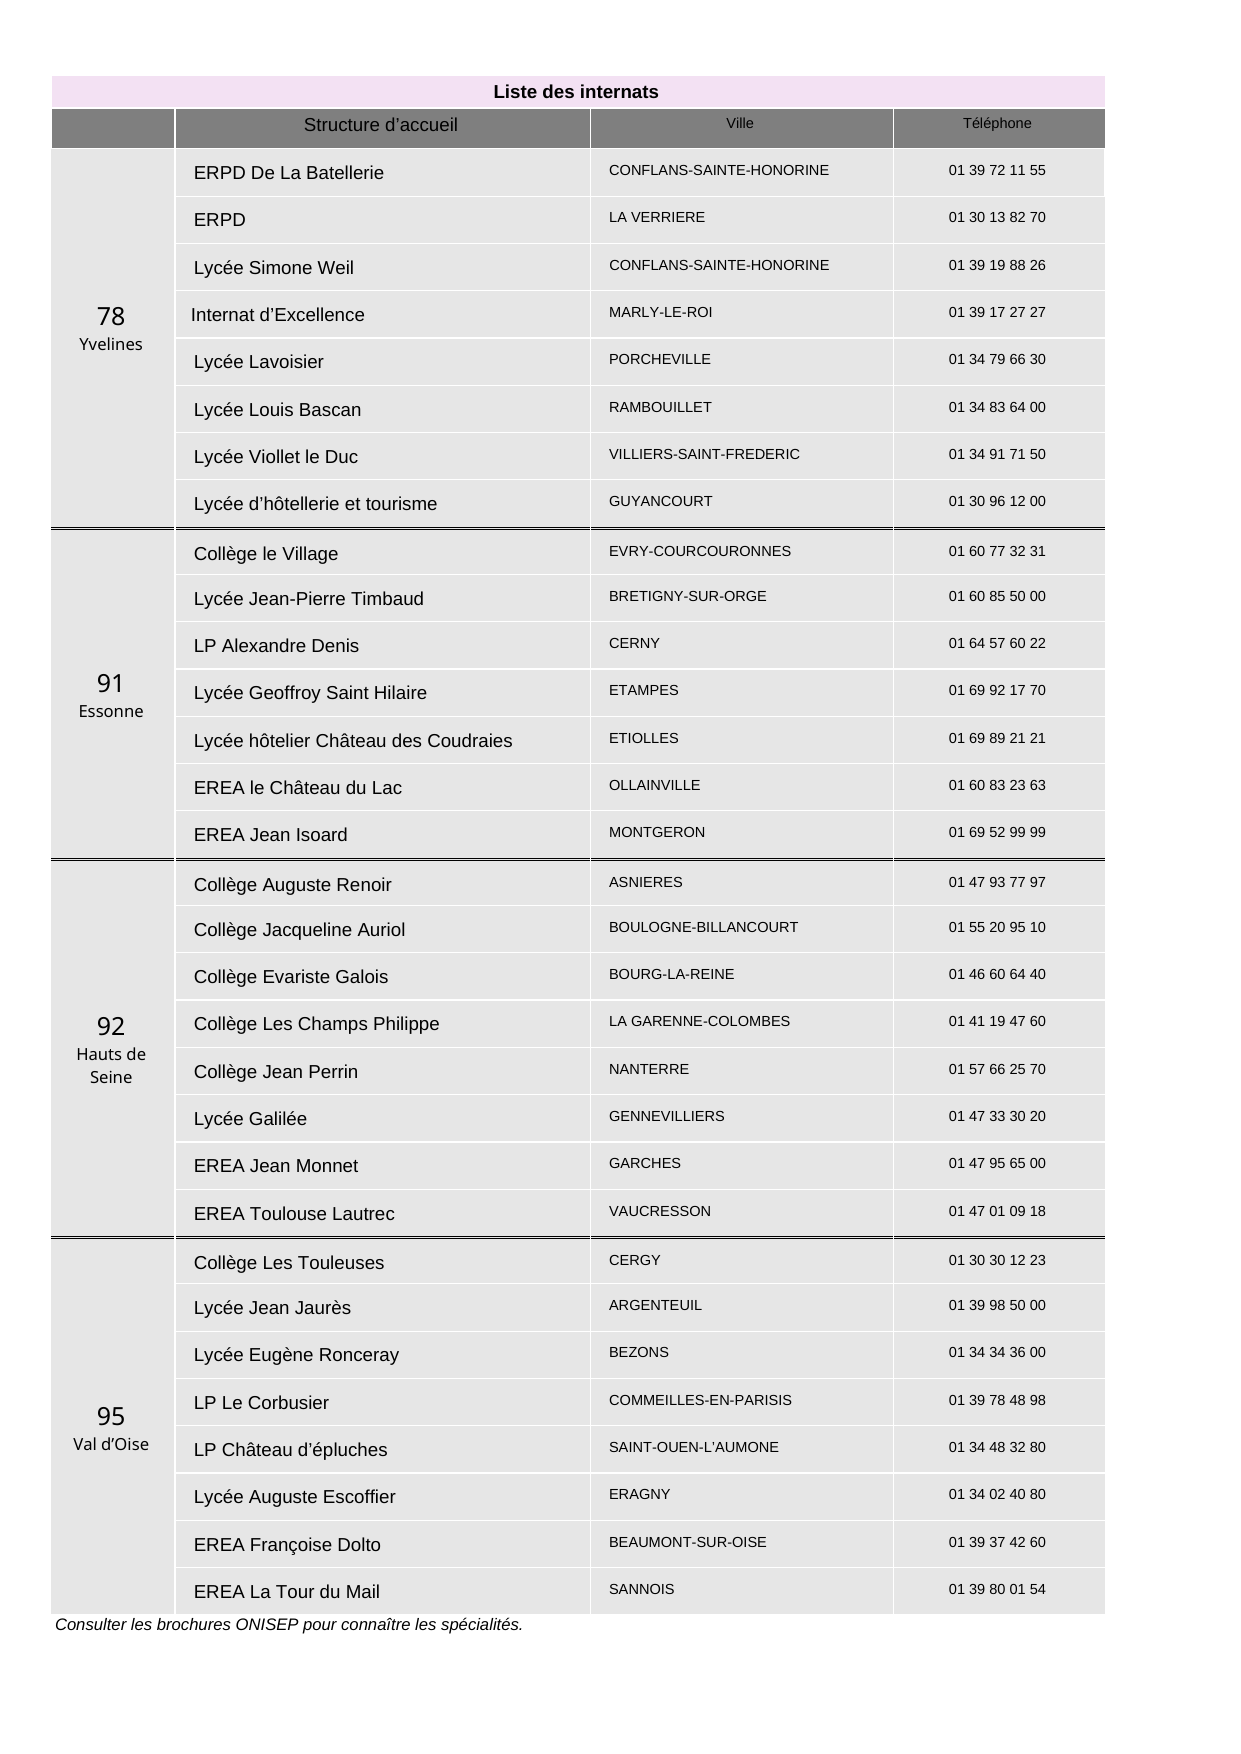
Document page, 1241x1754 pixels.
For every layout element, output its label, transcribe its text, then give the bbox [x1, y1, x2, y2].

table_cell GENNEVILLIERS [591, 1095, 893, 1141]
table_cell 01 47 33 30 20 [894, 1095, 1105, 1141]
table_cell BOULOGNE-BILLANCOURT [591, 906, 893, 952]
table_cell 01 60 77 32 31 [894, 530, 1105, 574]
table_cell SANNOIS [591, 1568, 893, 1614]
table_cell Lycée Galilée [176, 1095, 590, 1141]
table_cell LA GARENNE-COLOMBES [591, 1001, 893, 1047]
table_cell 01 47 93 77 97 [894, 861, 1105, 905]
table_cell 01 46 60 64 40 [894, 953, 1105, 999]
table_cell 01 34 79 66 30 [894, 339, 1105, 385]
text Consulter les brochures ONISEP pour connaître les spécialités. [50, 1615, 1189, 1634]
table_cell LP Le Corbusier [176, 1379, 590, 1425]
table_cell Collège Jacqueline Auriol [176, 906, 590, 952]
table_cell 01 30 13 82 70 [894, 197, 1105, 243]
table_cell Collège le Village [176, 530, 590, 574]
table_cell LA VERRIERE [591, 197, 893, 243]
table_cell Lycée Simone Weil [176, 244, 590, 290]
table_cell CERNY [591, 622, 893, 668]
table_cell Lycée Geoffroy Saint Hilaire [176, 670, 590, 716]
table_cell ETAMPES [591, 670, 893, 716]
table_cell Collège Les Champs Philippe [176, 1001, 590, 1047]
table_cell 92 Hauts de Seine [51, 861, 174, 1236]
table_cell MONTGERON [591, 811, 893, 858]
table_cell ARGENTEUIL [591, 1284, 893, 1331]
table_cell Lycée Louis Bascan [176, 386, 590, 432]
table_cell [52, 109, 174, 148]
table_cell LP Château d’épluches [176, 1426, 590, 1472]
table_cell 01 39 98 50 00 [894, 1284, 1105, 1331]
table_cell 01 60 85 50 00 [894, 575, 1105, 621]
table_cell GUYANCOURT [591, 480, 893, 527]
table_cell CERGY [591, 1239, 893, 1283]
table_cell 01 39 19 88 26 [894, 244, 1105, 290]
table_cell 01 39 80 01 54 [894, 1568, 1105, 1614]
table_cell 01 39 72 11 55 [894, 149, 1104, 196]
table_cell 01 41 19 47 60 [894, 1001, 1105, 1047]
table_cell 78 Yvelines [51, 149, 174, 527]
table_cell SAINT-OUEN-L’AUMONE [591, 1426, 893, 1472]
table_cell BEAUMONT-SUR-OISE [591, 1521, 893, 1567]
table_cell Lycée Lavoisier [176, 339, 590, 385]
table_cell 01 60 83 23 63 [894, 764, 1105, 810]
table_cell ERPD De La Batellerie [176, 149, 590, 196]
table_cell COMMEILLES-EN-PARISIS [591, 1379, 893, 1425]
table_cell MARLY-LE-ROI [591, 291, 893, 337]
table_cell EREA le Château du Lac [176, 764, 590, 810]
table_cell 01 34 83 64 00 [894, 386, 1105, 432]
table_cell 91 Essonne [51, 530, 174, 858]
table_cell Lycée Jean-Pierre Timbaud [176, 575, 590, 621]
table_cell Lycée hôtelier Château des Coudraies [176, 717, 590, 763]
table_cell 01 34 34 36 00 [894, 1332, 1105, 1378]
table_cell 01 30 96 12 00 [894, 480, 1105, 527]
table_cell 01 57 66 25 70 [894, 1048, 1105, 1094]
table_cell Téléphone [894, 109, 1105, 148]
table_cell GARCHES [591, 1143, 893, 1189]
table_cell 95 Val d’Oise [51, 1239, 174, 1614]
table_cell Collège Les Touleuses [176, 1239, 590, 1283]
table_cell CONFLANS-SAINTE-HONORINE [591, 244, 893, 290]
table_cell NANTERRE [591, 1048, 893, 1094]
table_cell ASNIERES [591, 861, 893, 905]
table_cell 01 47 95 65 00 [894, 1143, 1105, 1189]
table_cell BOURG-LA-REINE [591, 953, 893, 999]
table_cell Internat d’Excellence [176, 291, 590, 337]
table_cell EREA Jean Isoard [176, 811, 590, 858]
table_cell 01 69 89 21 21 [894, 717, 1105, 763]
table_cell 01 34 48 32 80 [894, 1426, 1105, 1472]
table_cell EVRY-COURCOURONNES [591, 530, 893, 574]
table_cell Collège Jean Perrin [176, 1048, 590, 1094]
table_cell 01 55 20 95 10 [894, 906, 1105, 952]
table_cell Ville [591, 109, 893, 148]
table_cell VAUCRESSON [591, 1190, 893, 1236]
table_cell CONFLANS-SAINTE-HONORINE [591, 149, 893, 196]
table_cell ERPD [176, 197, 590, 243]
table_cell EREA Toulouse Lautrec [176, 1190, 590, 1236]
table_cell Lycée Auguste Escoffier [176, 1474, 590, 1520]
table_cell 01 69 52 99 99 [894, 811, 1105, 858]
table_cell RAMBOUILLET [591, 386, 893, 432]
table_cell LP Alexandre Denis [176, 622, 590, 668]
table_cell VILLIERS-SAINT-FREDERIC [591, 433, 893, 479]
table_cell 01 30 30 12 23 [894, 1239, 1105, 1283]
table_cell Collège Evariste Galois [176, 953, 590, 999]
table_cell 01 69 92 17 70 [894, 670, 1105, 716]
table_cell EREA La Tour du Mail [176, 1568, 590, 1614]
table_cell Lycée Eugène Ronceray [176, 1332, 590, 1378]
table_cell BEZONS [591, 1332, 893, 1378]
table_cell Lycée Jean Jaurès [176, 1284, 590, 1331]
table_header Liste des internats [52, 76, 1105, 107]
table_cell 01 34 91 71 50 [894, 433, 1105, 479]
table_cell 01 39 37 42 60 [894, 1521, 1105, 1567]
table_cell Collège Auguste Renoir [176, 861, 590, 905]
table_cell EREA Françoise Dolto [176, 1521, 590, 1567]
table_cell Structure d’accueil [176, 109, 590, 148]
table_cell 01 64 57 60 22 [894, 622, 1105, 668]
table_cell 01 39 17 27 27 [894, 291, 1105, 337]
table_cell OLLAINVILLE [591, 764, 893, 810]
table_cell 01 47 01 09 18 [894, 1190, 1105, 1236]
table_cell Lycée Viollet le Duc [176, 433, 590, 479]
table_cell EREA Jean Monnet [176, 1143, 590, 1189]
table_cell PORCHEVILLE [591, 339, 893, 385]
table_cell Lycée d’hôtellerie et tourisme [176, 480, 590, 527]
table_cell 01 34 02 40 80 [894, 1474, 1105, 1520]
table_cell BRETIGNY-SUR-ORGE [591, 575, 893, 621]
table_cell ERAGNY [591, 1474, 893, 1520]
table_cell 01 39 78 48 98 [894, 1379, 1105, 1425]
table_cell ETIOLLES [591, 717, 893, 763]
